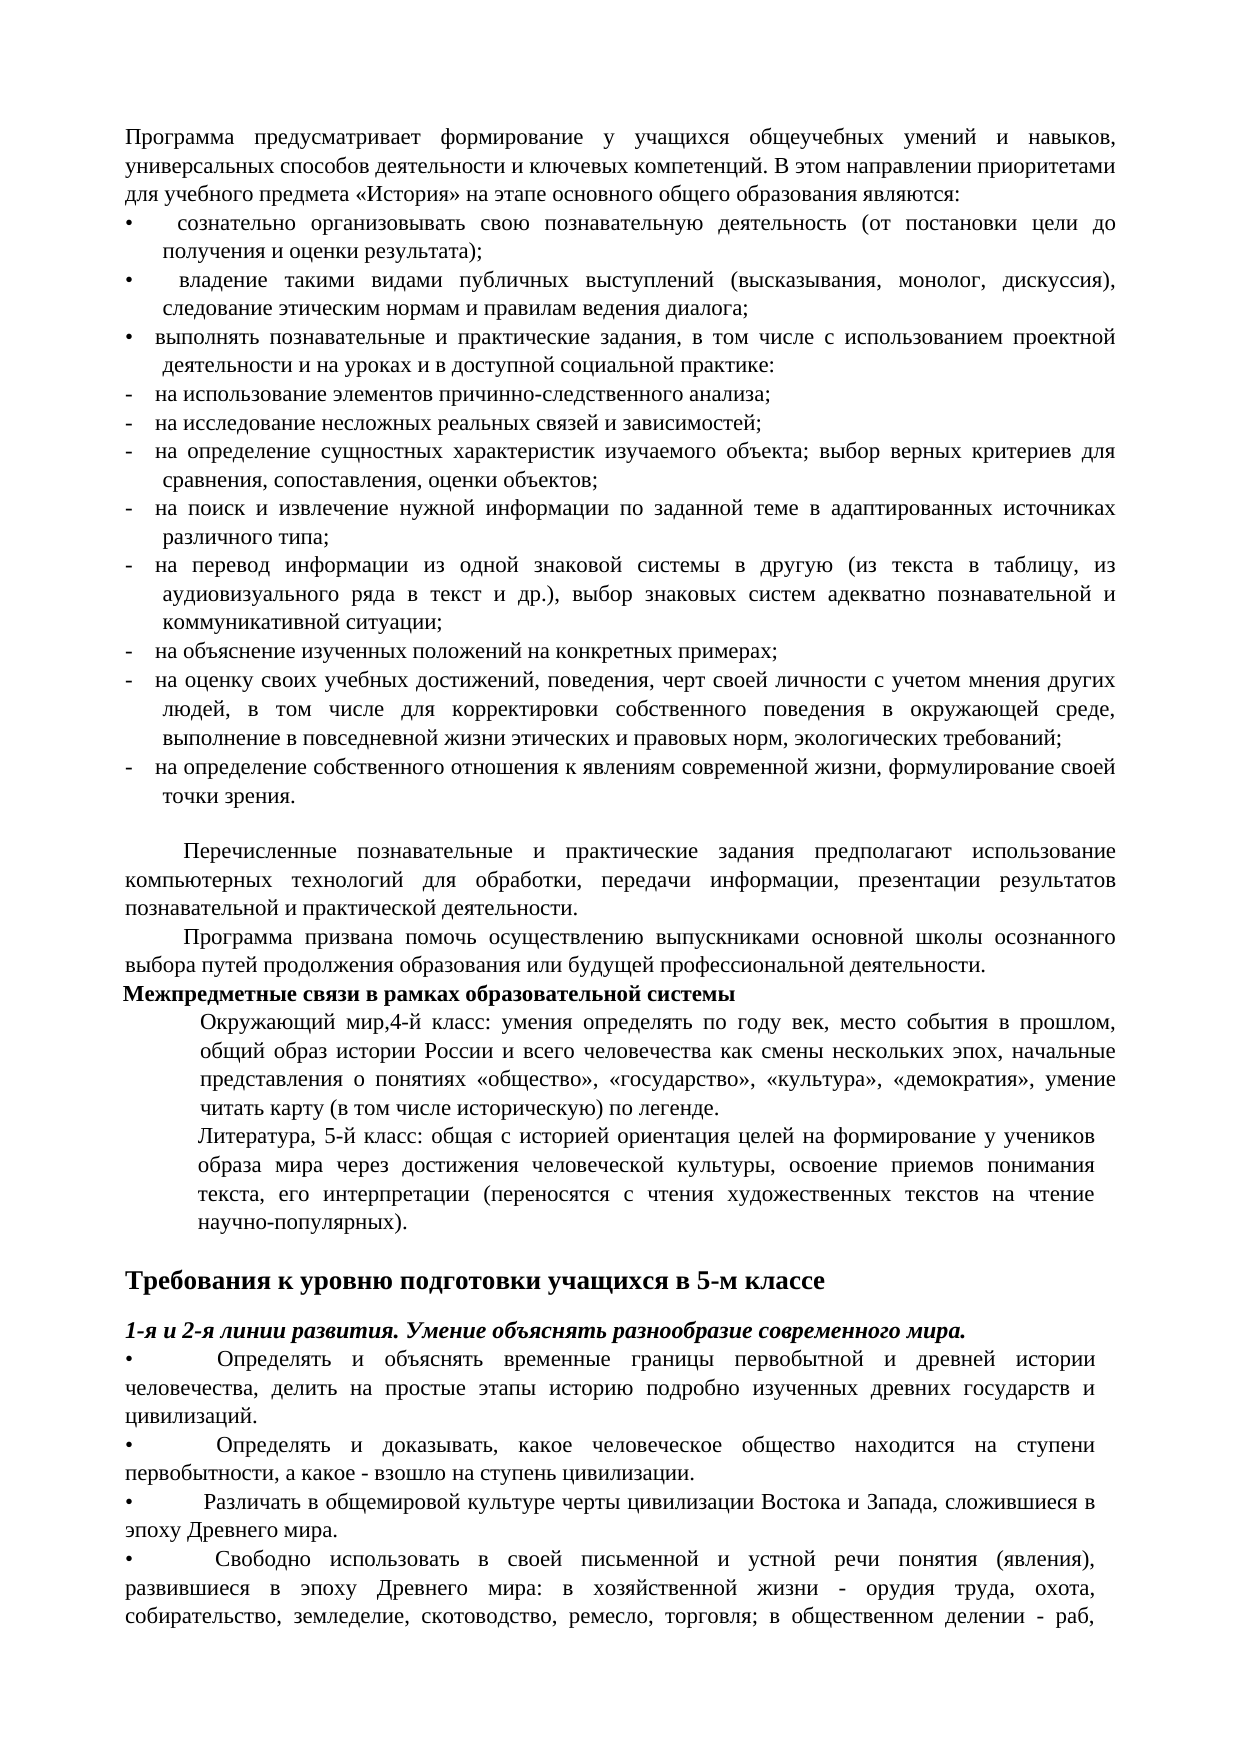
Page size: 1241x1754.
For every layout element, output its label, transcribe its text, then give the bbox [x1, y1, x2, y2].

text Литература, 5-й класс: общая с историей ориентация целей на формирование у учеников образа мира через достижения человеческой культуры, освоение приемов понимания текста, его интерпретации (переносятся с чтения художественных текстов на чтение научно-популярных). [198, 1121, 1097, 1235]
list Различать в общемировой культуре черты цивилизации Востока и Запада, сложившиеся в эпоху Древнего мира. [125, 1487, 1097, 1544]
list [125, 1544, 1097, 1629]
list на объяснение изученных положений на конкретных примерах; [125, 636, 1119, 664]
text Перечисленные познавательные и практические задания предполагают использование компьютерных технологий для обработки, передачи информации, презентации результатов познавательной и практической деятельности. [125, 836, 1117, 921]
list на определение сущностных характеристик изучаемого объекта; выбор верных критериев для сравнения, сопоставления, оценки объектов; [125, 436, 1117, 493]
list на определение собственного отношения к явлениям современной жизни, формулирование своей точки зрения. [125, 751, 1117, 810]
text 1-я и 2-я линии развития. Умение объяснять разнообразие современного мира. [125, 1315, 1119, 1344]
list на использование элементов причинно-следственного анализа; [125, 379, 1119, 407]
text Программа призвана помочь осуществлению выпускниками основной школы осознанного выбора путей продолжения образования или будущей профессиональной деятельности. [125, 921, 1117, 978]
text Программа предусматривает формирование у учащихся общеучебных умений и навыков, универсальных способов деятельности и ключевых компетенций. В этом направлении приоритетами для учебного предмета «История» на этапе основного общего образования являются: [125, 122, 1117, 207]
list на перевод информации из одной знаковой системы в другую (из текста в таблицу, из аудиовизуального ряда в текст и др.), выбор знаковых систем адекватно познавательной и коммуникативной ситуации; [125, 550, 1117, 636]
list Определять и доказывать, какое человеческое общество находится на ступени первобытности, а какое - взошло на ступень цивилизации. [125, 1429, 1097, 1487]
list на поиск и извлечение нужной информации по заданной теме в адаптированных источниках различного типа; [125, 493, 1117, 550]
list на оценку своих учебных достижений, поведения, черт своей личности с учетом мнения других людей, в том числе для корректировки собственного поведения в окружающей среде, выполнение в повседневной жизни этических и правовых норм, экологических требований; [125, 664, 1117, 751]
text Межпредметные связи в рамках образовательной системы [123, 978, 1119, 1007]
text Окружающий мир,4-й класс: умения определять по году век, место события в прошлом, общий образ истории России и всего человечества как смены нескольких эпох, начальные представления о понятиях «общество», «государство», «культура», «демократия», умение читать карту (в том числе историческую) по легенде. [200, 1007, 1117, 1121]
list сознательно организовывать свою познавательную деятельность (от постановки цели до получения и оценки результата); [125, 207, 1117, 264]
list Определять и объяснять временные границы первобытной и древней истории человечества, делить на простые этапы историю подробно изученных древних государств и цивилизаций. [125, 1344, 1097, 1429]
list выполнять познавательные и практические задания, в том числе с использованием проектной деятельности и на уроках и в доступной социальной практике: [125, 322, 1117, 379]
list владение такими видами публичных выступлений (высказывания, монолог, дискуссия), следование этическим нормам и правилам ведения диалога; [125, 264, 1117, 322]
list на исследование несложных реальных связей и зависимостей; [125, 407, 1119, 436]
text Требования к уровню подготовки учащихся в 5-м классе [125, 1268, 1119, 1295]
